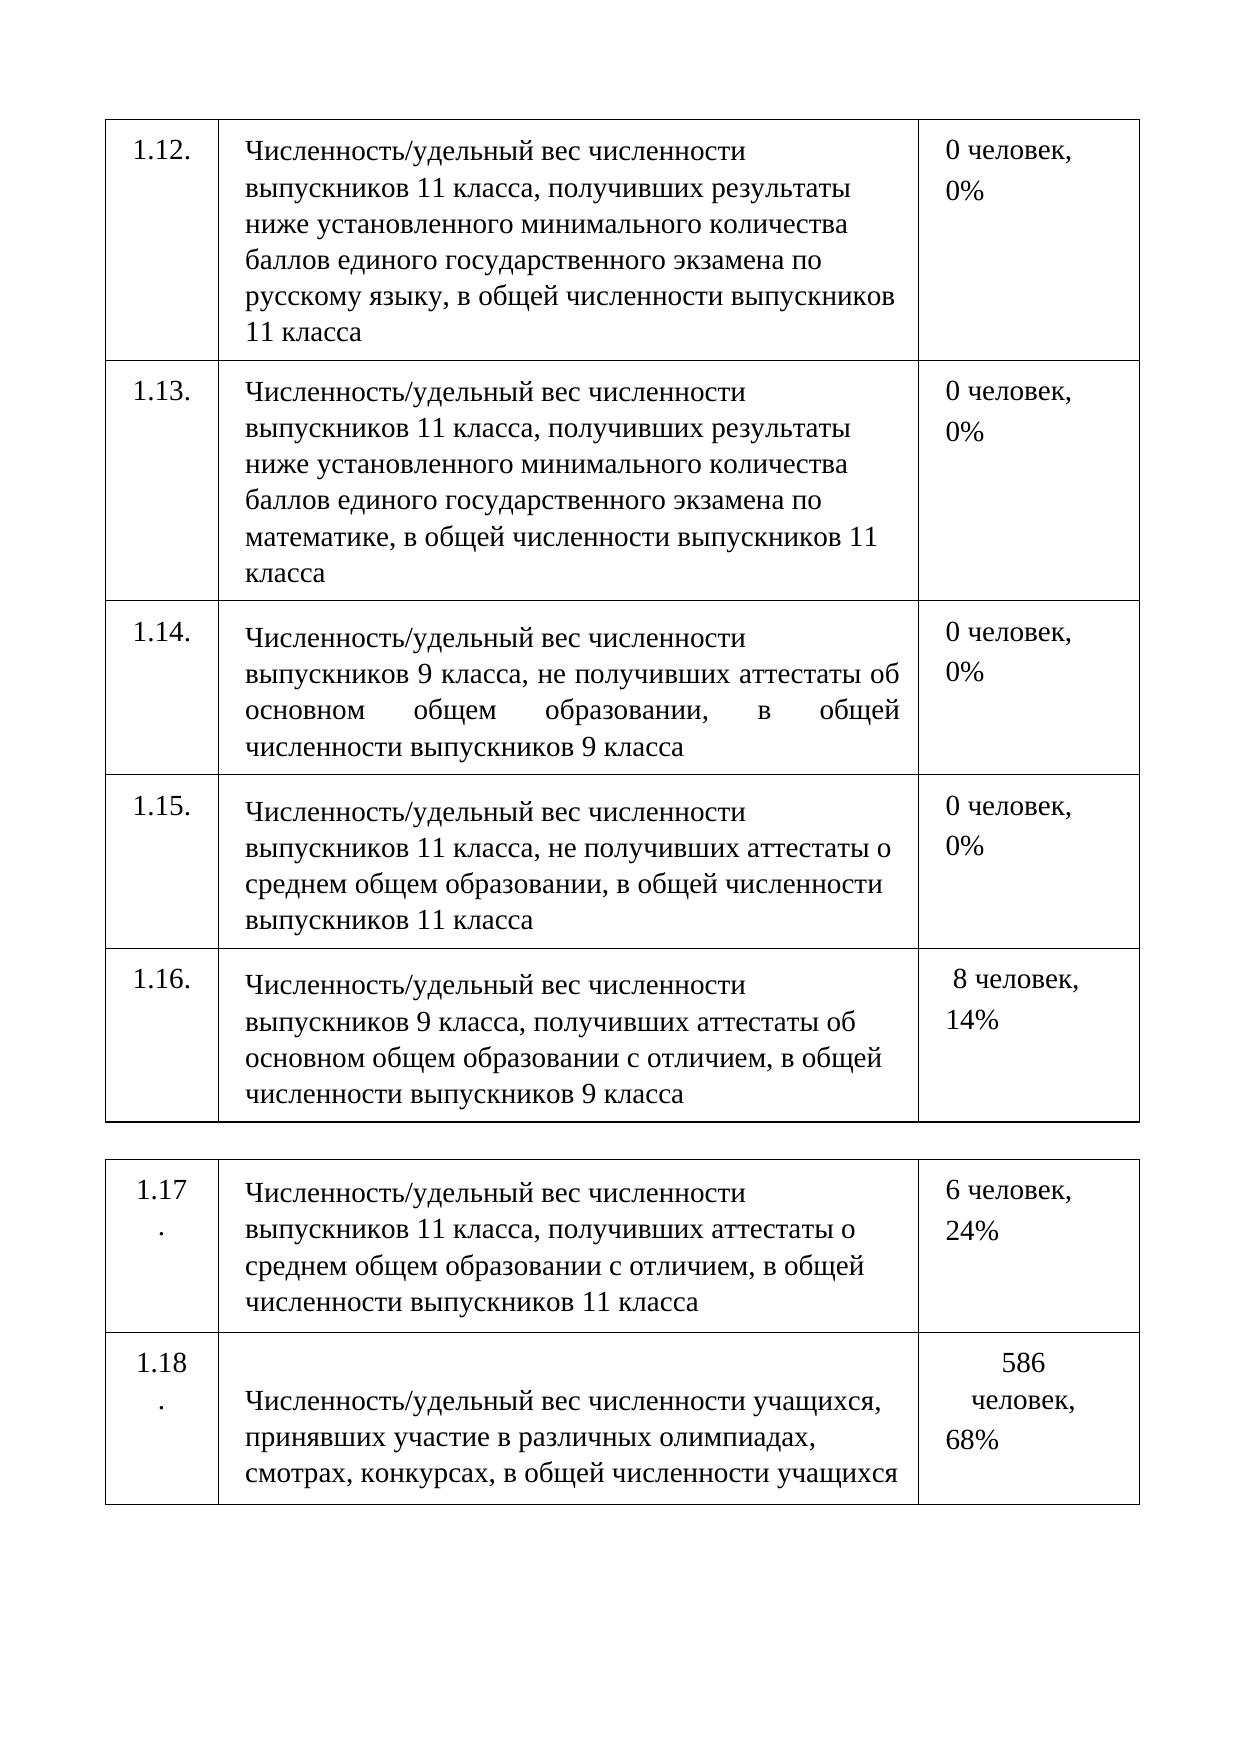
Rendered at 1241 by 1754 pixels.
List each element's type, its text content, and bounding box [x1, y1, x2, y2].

table_cell 8 человек, 14% [919, 949, 1139, 1121]
table_cell 1.12. [106, 120, 218, 360]
table_header 1.17. [106, 1160, 218, 1332]
table_cell 1.18. [106, 1333, 218, 1504]
table_cell 1.15. [106, 775, 218, 948]
table_cell 0 человек, 0% [919, 361, 1139, 600]
table_cell 1.16. [106, 949, 218, 1121]
table_cell 0 человек, 0% [919, 775, 1139, 948]
table_cell Численность/удельный вес численности выпускников 9 класса, получивших аттестаты об основном общем образовании с отличием, в общей численности выпускников 9 класса [219, 949, 918, 1121]
table_header 6 человек, 24% [919, 1160, 1139, 1332]
table_cell Численность/удельный вес численности учащихся, принявших участие в различных олимпиадах, смотрах, конкурсах, в общей численности учащихся [219, 1333, 918, 1504]
table_cell 586 человек, 68% [919, 1333, 1139, 1504]
table_cell Численность/удельный вес численности выпускников 11 класса, не получивших аттестаты о среднем общем образовании, в общей численности выпускников 11 класса [219, 775, 918, 948]
table_cell 0 человек, 0% [919, 601, 1139, 774]
table_cell 1.14. [106, 601, 218, 774]
table_header Численность/удельный вес численности выпускников 11 класса, получивших аттестаты о среднем общем образовании с отличием, в общей численности выпускников 11 класса [219, 1160, 918, 1332]
table_cell Численность/удельный вес численности выпускников 11 класса, получивших результаты ниже установленного минимального количества баллов единого государственного экзамена по русскому языку, в общей численности выпускников 11 класса [219, 120, 918, 360]
table_cell 0 человек, 0% [919, 120, 1139, 360]
table_cell Численность/удельный вес численности выпускников 9 класса, не получивших аттестаты об основном общем образовании, в общей численности выпускников 9 класса [219, 601, 918, 774]
table_cell Численность/удельный вес численности выпускников 11 класса, получивших результаты ниже установленного минимального количества баллов единого государственного экзамена по математике, в общей численности выпускников 11 класса [219, 361, 918, 600]
table_cell 1.13. [106, 361, 218, 600]
